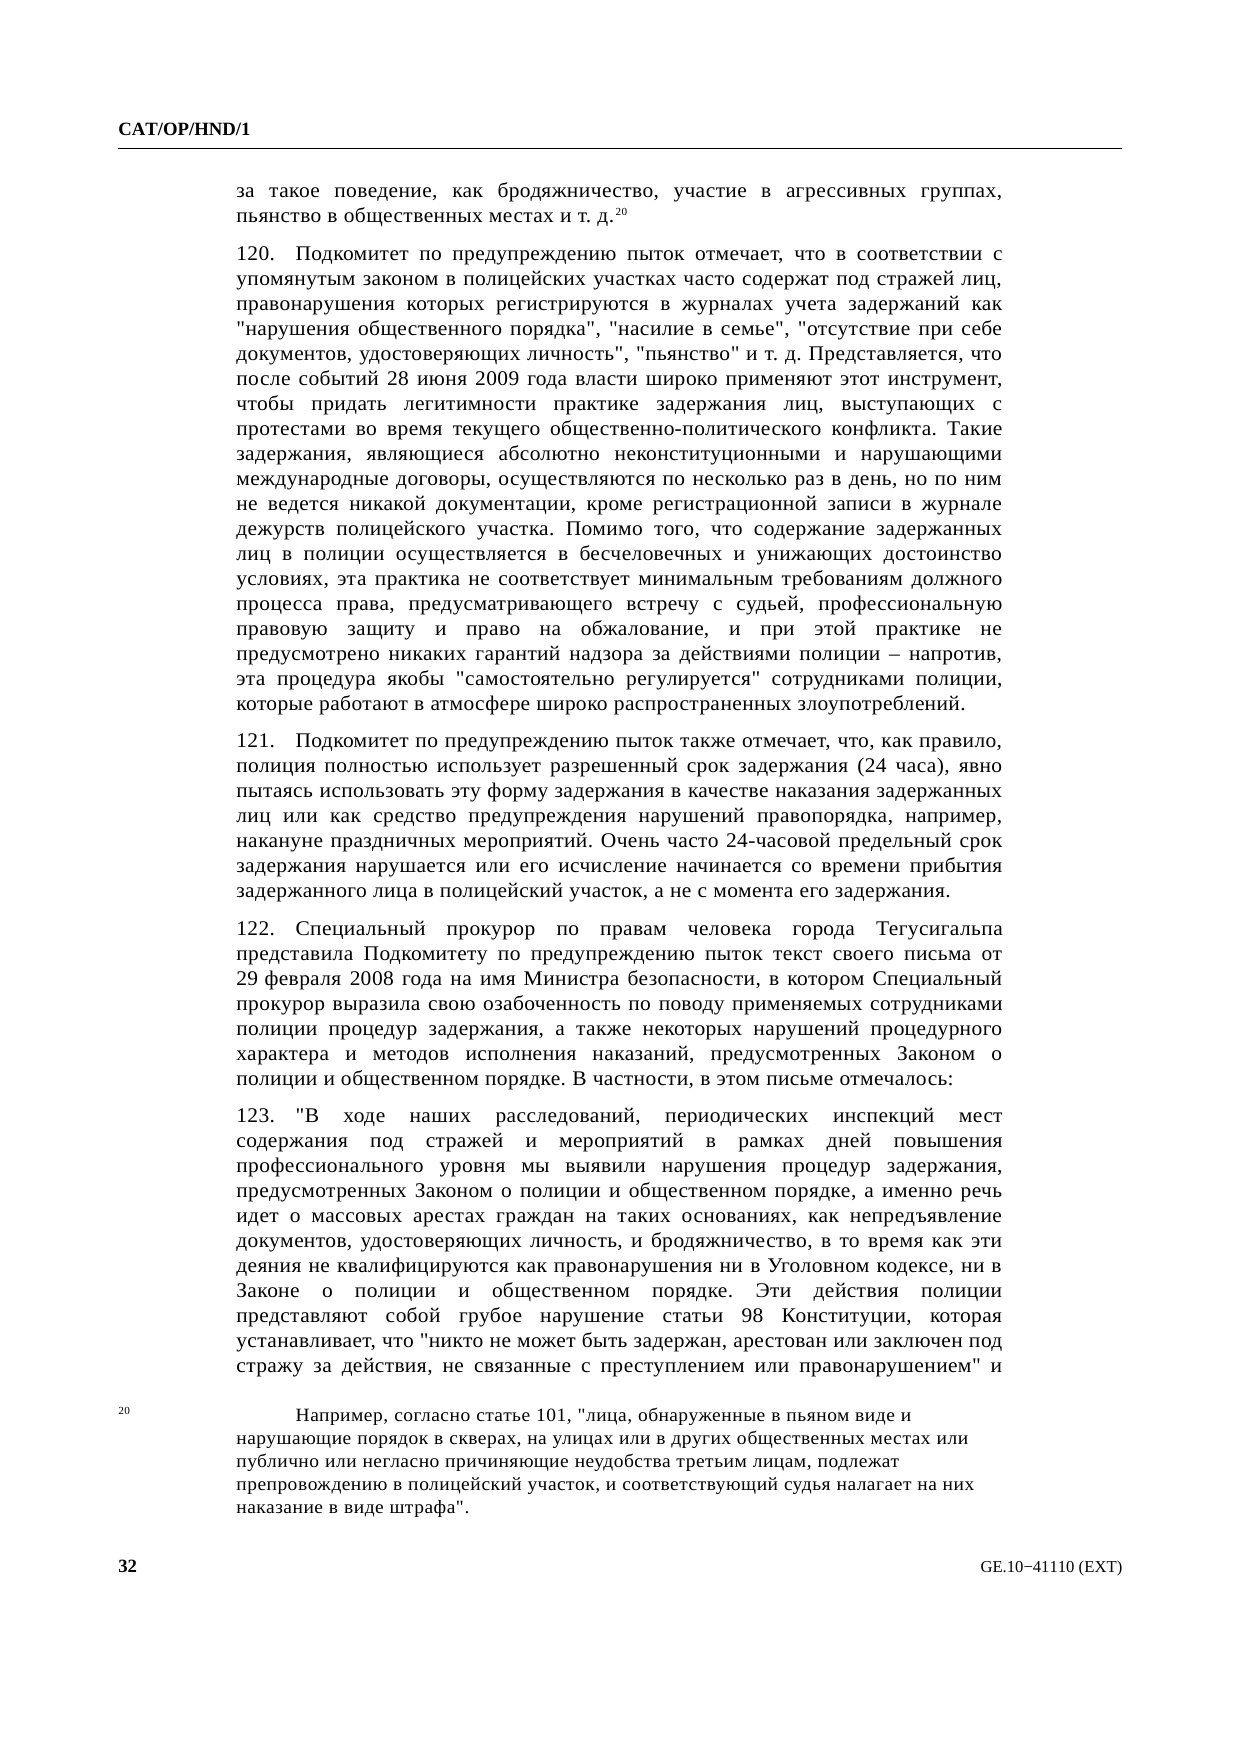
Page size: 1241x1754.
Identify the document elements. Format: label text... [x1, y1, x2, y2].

text 121. Подкомитет по предупреждению пыток также отмечает, что, как правило, полиция полностью использует разрешенный срок задержания (24 часа), явно пытаясь использовать эту форму задержания в качестве наказания задержанных лиц или как средство предупреждения нарушений правопорядка, например, накануне праздничных мероприятий. Очень часто 24-часовой предельный срок задержания нарушается или его исчисление начинается со времени прибытия задержанного лица в полицейский участок, а не с момента его задержания. [236, 727, 1004, 902]
text 120. Подкомитет по предупреждению пыток отмечает, что в соответствии с упомянутым законом в полицейских участках часто содержат под стражей лиц, правонарушения которых регистрируются в журналах учета задержаний как "нарушения общественного порядка", "насилие в семье", "отсутствие при себе документов, удостоверяющих личность", "пьянство" и т. д. Представляется, что после событий 28 июня 2009 года власти широко применяют этот инструмент, чтобы придать легитимности практике задержания лиц, выступающих с протестами во время текущего общественно-политического конфликта. Такие задержания, являющиеся абсолютно неконституционными и нарушающими международные договоры, осуществляются по несколько раз в день, но по ним не ведется никакой документации, кроме регистрационной записи в журнале дежурств полицейского участка. Помимо того, что содержание задержанных лиц в полиции осуществляется в бесчеловечных и унижающих достоинство условиях, эта практика не соответствует минимальным требованиям должного процесса права, предусматривающего встречу с судьей, профессиональную правовую защиту и право на обжалование, и при этой практике не предусмотрено никаких гарантий надзора за действиями полиции – напротив, эта процедура якобы "самостоятельно регулируется" сотрудниками полиции, которые работают в атмосфере широко распространенных злоупотреблений. [236, 240, 1004, 715]
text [236, 177, 1004, 227]
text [236, 1102, 1004, 1377]
text 122. Специальный прокурор по правам человека города Тегусигальпа представила Подкомитету по предупреждению пыток текст своего письма от 29 февраля 2008 года на имя Министра безопасности, в котором Специальный прокурор выразила свою озабоченность по поводу применяемых сотрудниками полиции процедур задержания, а также некоторых нарушений процедурного характера и методов исполнения наказаний, предусмотренных Законом о полиции и общественном порядке. В частности, в этом письме отмечалось: [236, 915, 1004, 1090]
